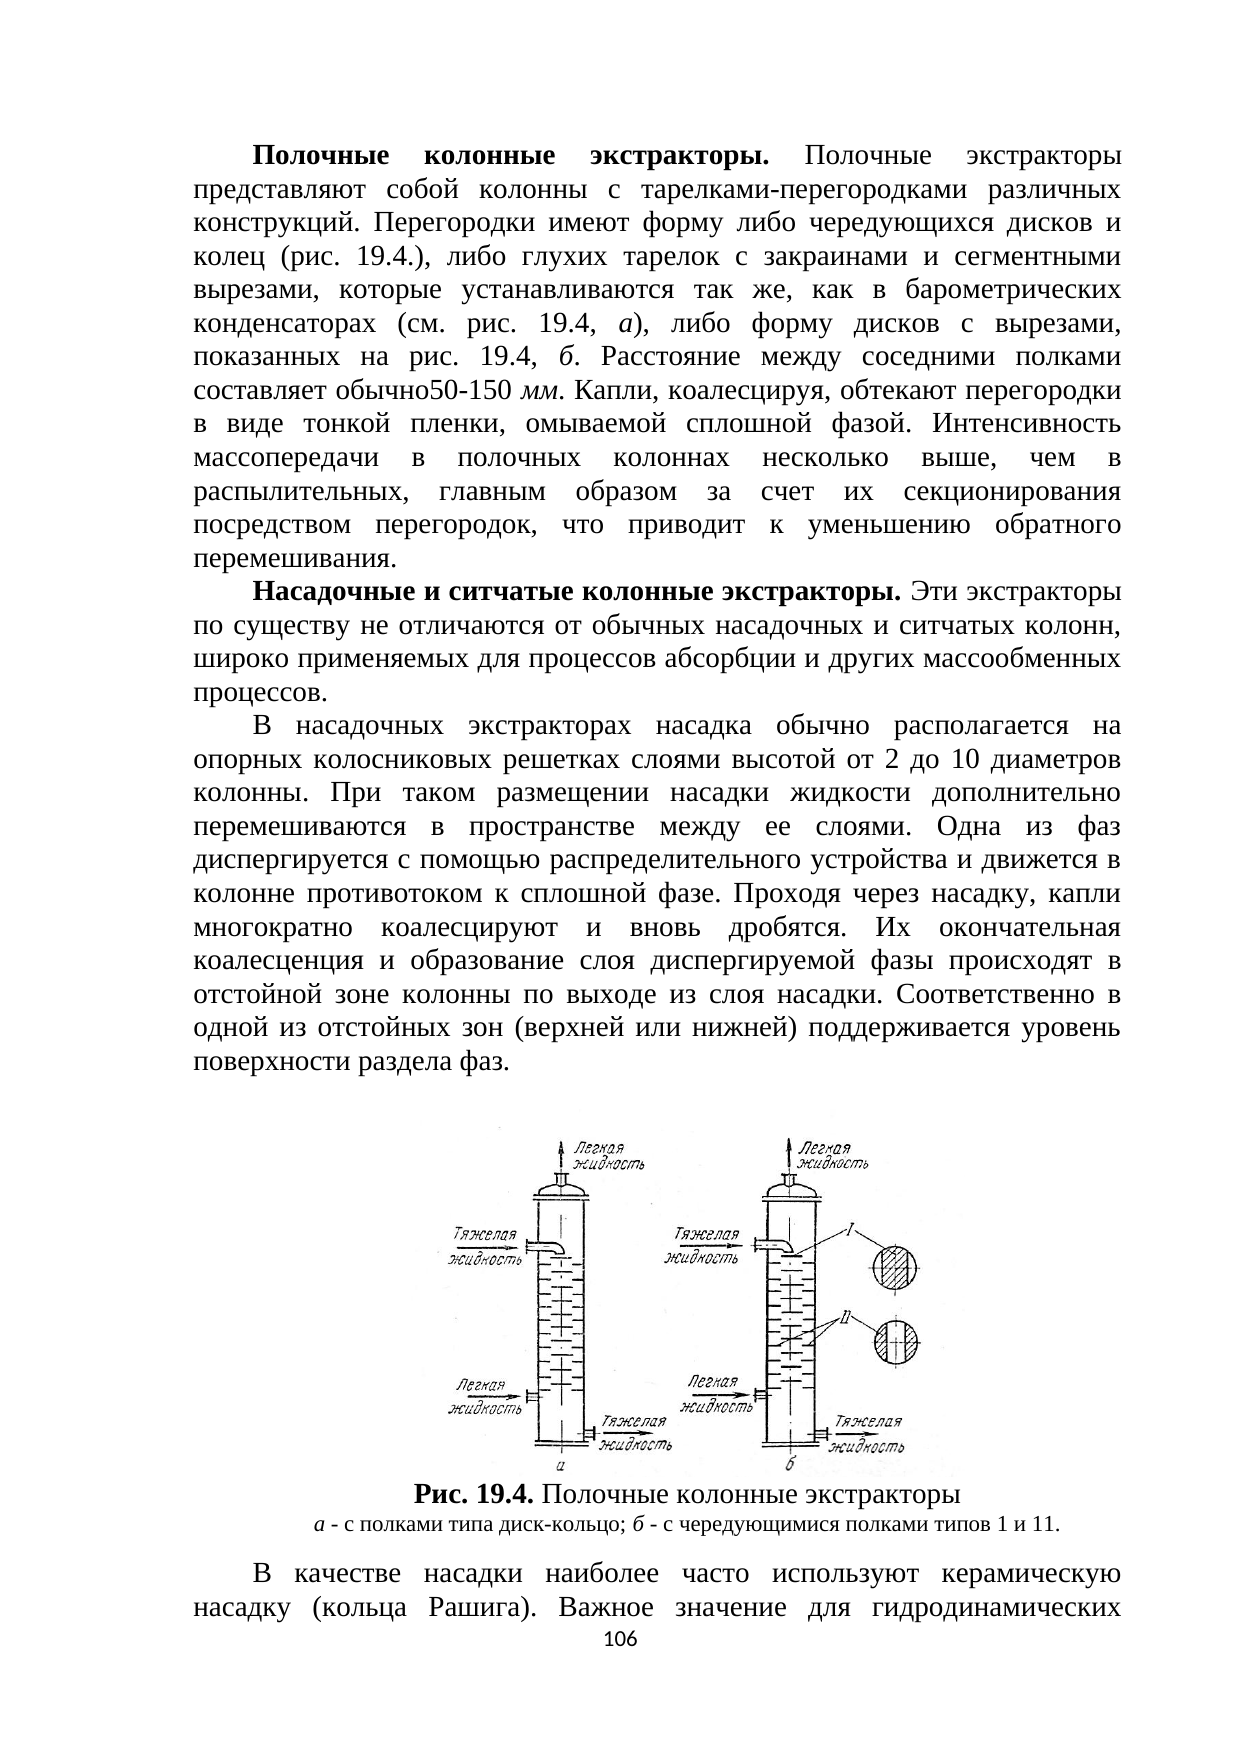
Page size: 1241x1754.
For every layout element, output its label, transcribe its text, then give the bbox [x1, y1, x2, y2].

text Рис. 19.4. Полочные колонные экстракторы [193, 1476, 1122, 1510]
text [193, 1555, 1122, 1622]
text Насадочные и ситчатые колонные экстракторы. Эти экстракторы по существу не отличаются от обычных насадочных и ситчатых колонн, широко применяемых для процессов абсорбции и других массообменных процессов. [193, 573, 1122, 707]
picture [409, 1109, 965, 1477]
text Полочные колонные экстракторы. Полочные экстракторы представляют собой колонны с тарелками-перегородками различных конструкций. Перегородки имеют форму либо чередующихся дисков и колец (рис. 19.4.), либо глухих тарелок с закраинами и сегментными вырезами, которые устанавливаются так же, как в барометрических конденсаторах (см. рис. 19.4, а), либо форму дисков с вырезами, показанных на рис. 19.4, б. Расстояние между соседними полками составляет обычно50-150 мм. Капли, коалесцируя, обтекают перегородки в виде тонкой пленки, омываемой сплошной фазой. Интенсивность массопередачи в полочных колоннах несколько выше, чем в распылительных, главным образом за счет их секционирования посредством перегородок, что приводит к уменьшению обратного перемешивания. [193, 137, 1122, 573]
text а - с полками типа диск-кольцо; б - с чередующимися полками типов 1 и 11. [193, 1510, 1122, 1536]
text В насадочных экстракторах насадка обычно располагается на опорных колосниковых решетках слоями высотой от 2 до 10 диаметров колонны. При таком размещении насадки жидкости дополнительно перемешиваются в пространстве между ее слоями. Одна из фаз диспергируется с помощью распределительного устройства и движется в колонне противотоком к сплошной фазе. Проходя через насадку, капли многократно коалесцируют и вновь дробятся. Их окончательная коалесценция и образование слоя диспергируемой фазы происходят в отстойной зоне колонны по выходе из слоя насадки. Соответственно в одной из отстойных зон (верхней или нижней) поддерживается уровень поверхности раздела фаз. [193, 707, 1122, 1076]
